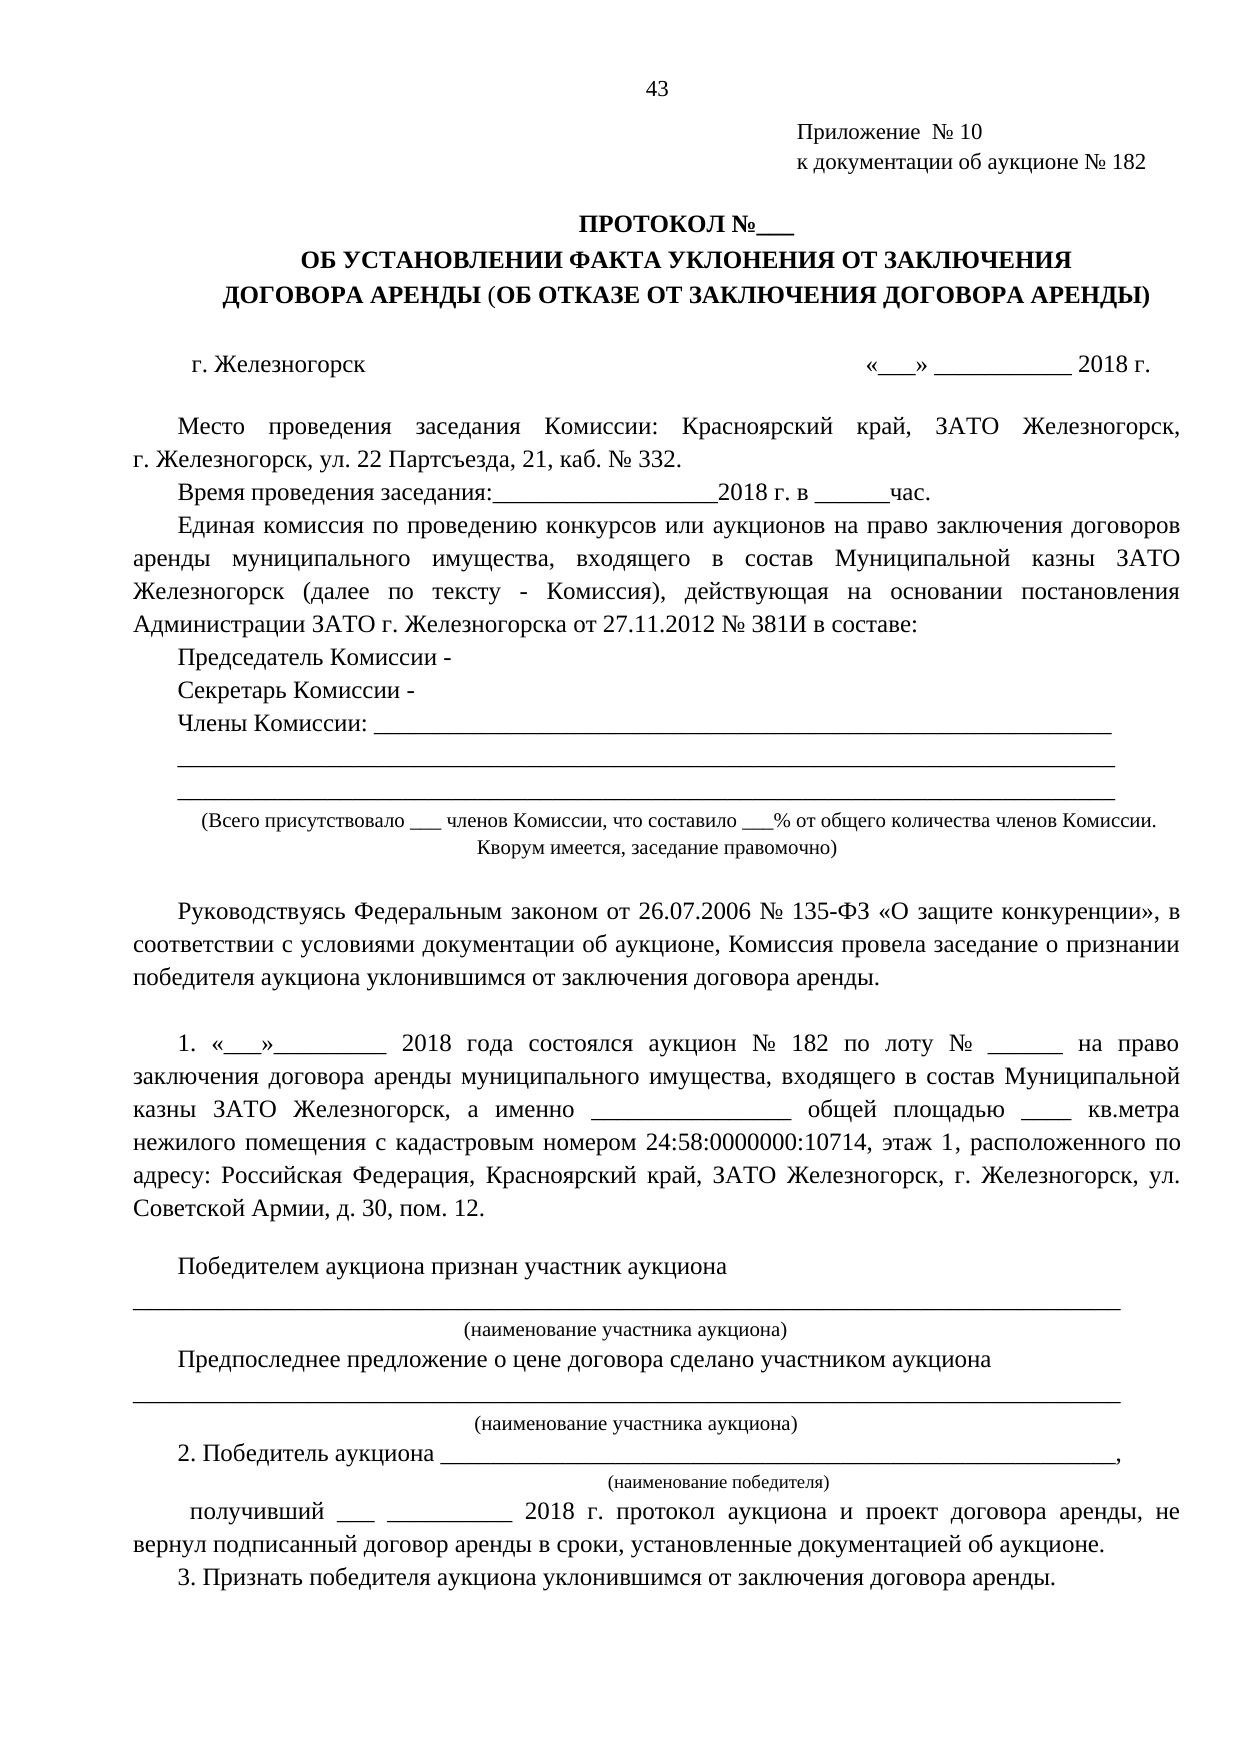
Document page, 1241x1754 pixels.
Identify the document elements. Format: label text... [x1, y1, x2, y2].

text Секретарь Комиссии - [133, 675, 1181, 704]
text ДОГОВОРА АРЕНДЫ (ОБ ОТКАЗЕ ОТ ЗАКЛЮЧЕНИЯ ДОГОВОРА АРЕНДЫ) [133, 281, 1181, 309]
text ___________________________________________________________________________ [133, 774, 1181, 803]
text _______________________________________________________________________________ [133, 1377, 1181, 1406]
text к документации об аукционе № 182 [797, 148, 1181, 175]
text 3. Признать победителя аукциона уклонившимся от заключения договора аренды. [133, 1562, 1181, 1591]
text Руководствуясь Федеральным законом от 26.07.2006 № 135-ФЗ «О защите конкуренции», в соответствии с условиями документации об аукционе, Комиссия провела заседание о признании победителя аукциона уклонившимся от заключения договора аренды. [133, 896, 1181, 991]
text г. Железногорск «___» ___________ 2018 г. [133, 349, 1181, 378]
text (наименование победителя) [133, 1471, 1181, 1493]
text ОБ УСТАНОВЛЕНИИ ФАКТА УКЛОНЕНИЯ ОТ ЗАКЛЮЧЕНИЯ [133, 245, 1181, 273]
text Предпоследнее предложение о цене договора сделано участником аукциона [133, 1344, 1181, 1373]
text ___________________________________________________________________________ [133, 741, 1181, 770]
text (наименование участника аукциона) [133, 1410, 1181, 1434]
text Приложение № 10 [797, 118, 1181, 144]
text получивший ___ __________ 2018 г. протокол аукциона и проект договора аренды, не вернул подписанный договор аренды в сроки, установленные документацией об аукционе. [133, 1496, 1181, 1558]
text Единая комиссия по проведению конкурсов или аукционов на право заключения договоров аренды муниципального имущества, входящего в состав Муниципальной казны ЗАТО Железногорск (далее по тексту - Комиссия), действующая на основании постановления Администрации ЗАТО г. Железногорска от 27.11.2012 № 381И в составе: [133, 510, 1181, 638]
text (Всего присутствовало ___ членов Комиссии, что составило ___% от общего количества членов Комиссии. Кворум имеется, заседание правомочно) [133, 807, 1181, 859]
text Члены Комиссии: ___________________________________________________________ [133, 708, 1181, 737]
text ПРОТОКОЛ №___ [133, 209, 1181, 237]
text (наименование участника аукциона) [133, 1317, 1181, 1341]
text Время проведения заседания:__________________2018 г. в ______час. [133, 477, 1181, 506]
text 2. Победитель аукциона ______________________________________________________, [133, 1438, 1181, 1467]
text Победителем аукциона признан участник аукциона _______________________________________________________________________________ [133, 1251, 1181, 1312]
text Председатель Комиссии - [133, 642, 1181, 671]
text Место проведения заседания Комиссии: Красноярский край, ЗАТО Железногорск, г. Железногорск, ул. 22 Партсъезда, 21, каб. № 332. [133, 411, 1181, 473]
text 1. «___»_________ 2018 года состоялся аукцион № 182 по лоту № ______ на право заключения договора аренды муниципального имущества, входящего в состав Муниципальной казны ЗАТО Железногорск, а именно ________________ общей площадью ____ кв.метра нежилого помещения с кадастровым номером 24:58:0000000:10714, этаж 1, расположенного по адресу: Российская Федерация, Красноярский край, ЗАТО Железногорск, г. Железногорск, ул. Советской Армии, д. 30, пом. 12. [133, 1028, 1181, 1222]
